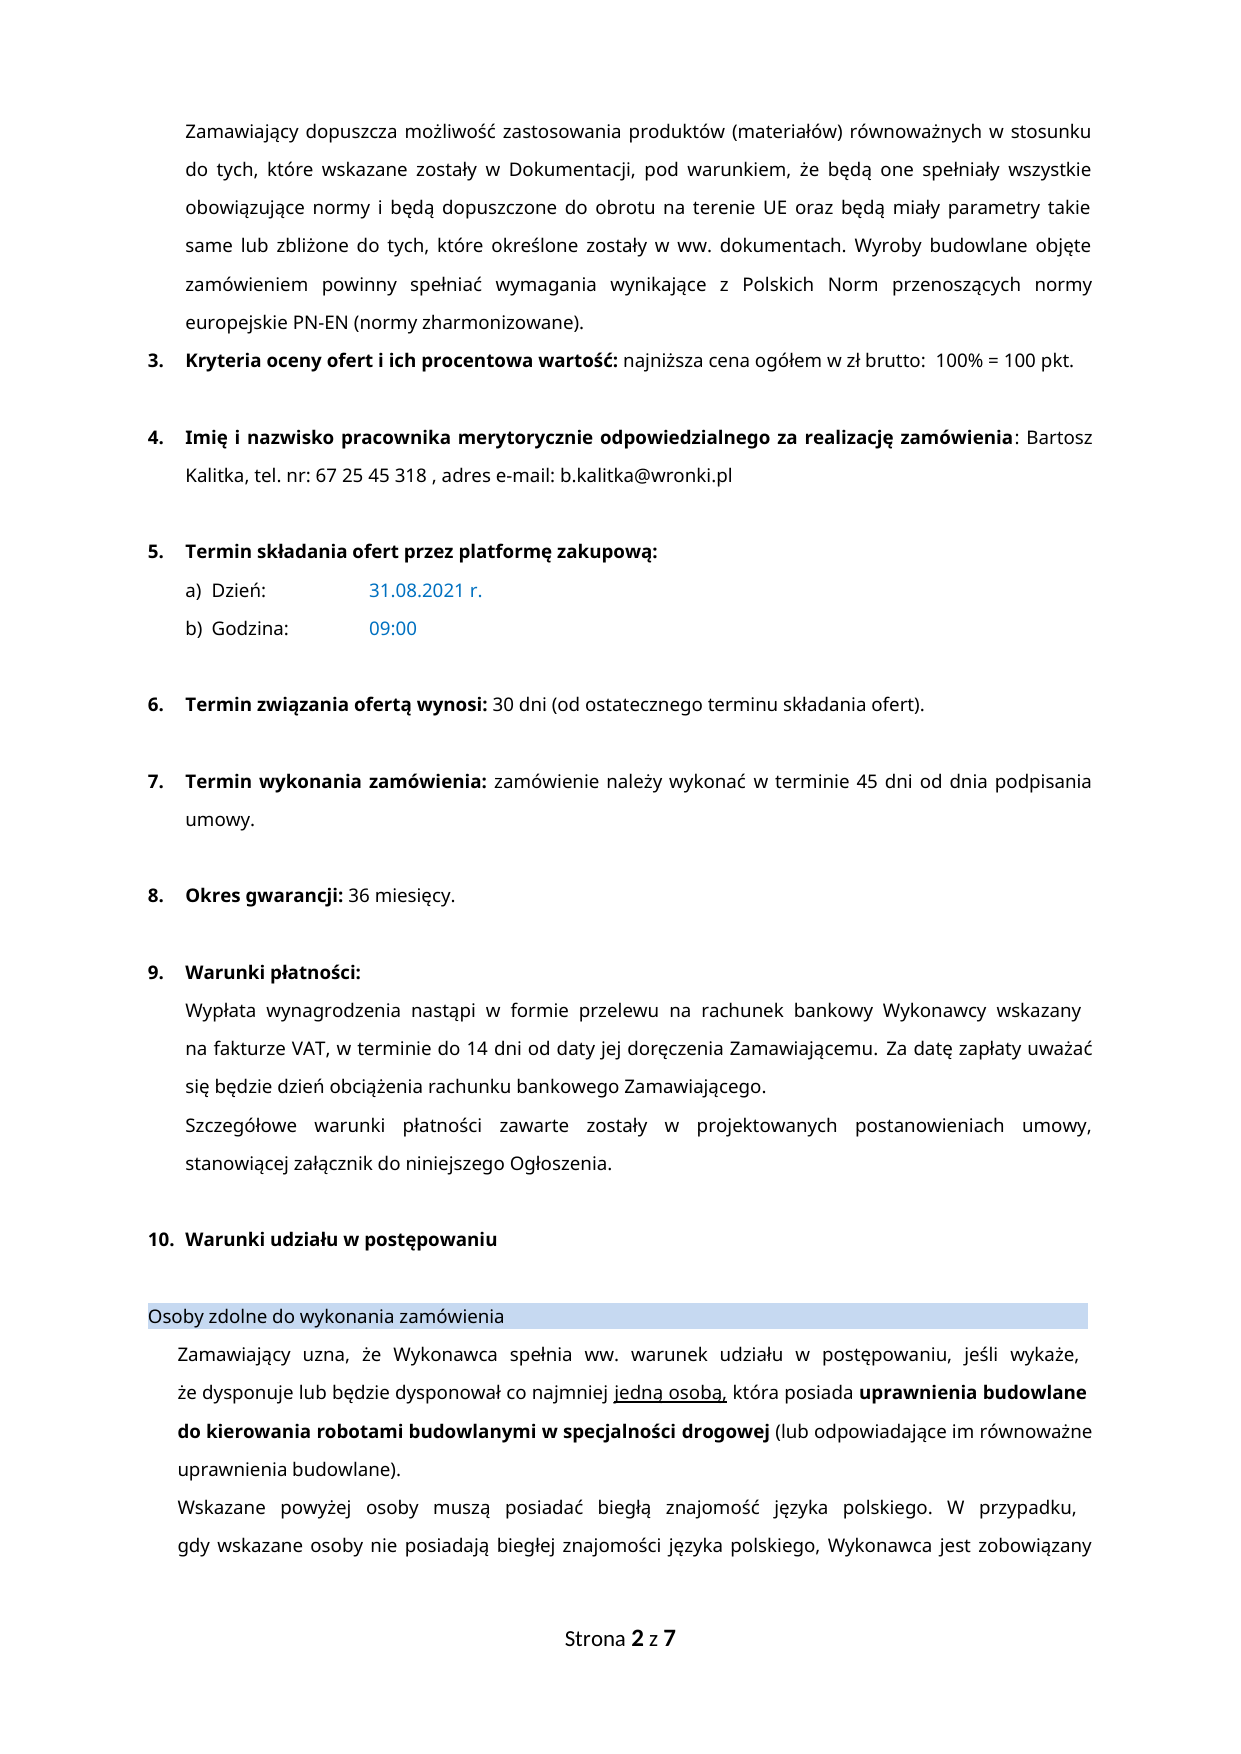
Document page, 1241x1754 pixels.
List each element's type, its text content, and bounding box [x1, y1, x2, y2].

list Dzień: 31.08.2021 r. [185, 577, 1093, 602]
text Wypłata wynagrodzenia nastąpi w formie przelewu na rachunek bankowy Wykonawcy wskazany na fakturze VAT, w terminie do 14 dni od daty jej doręczenia Zamawiającemu. Za datę zapłaty uważać się będzie dzień obciążenia rachunku bankowego Zamawiającego. [185, 997, 1093, 1099]
list Okres gwarancji: 36 miesięcy. [148, 883, 1093, 908]
list Kryteria oceny ofert i ich procentowa wartość: najniższa cena ogółem w zł brutto: 100% = 100 pkt. [148, 347, 1093, 373]
text Zamawiający dopuszcza możliwość zastosowania produktów (materiałów) równoważnych w stosunku do tych, które wskazane zostały w Dokumentacji, pod warunkiem, że będą one spełniały wszystkie obowiązujące normy i będą dopuszczone do obrotu na terenie UE oraz będą miały parametry takie same lub zbliżone do tych, które określone zostały w ww. dokumentach. Wyroby budowlane objęte zamówieniem powinny spełniać wymagania wynikające z Polskich Norm przenoszących normy europejskie PN-EN (normy zharmonizowane). [185, 118, 1093, 335]
list Godzina: 09:00 [185, 615, 1093, 641]
list Termin związania ofertą wynosi: 30 dni (od ostatecznego terminu składania ofert). [148, 692, 1093, 717]
text Szczegółowe warunki płatności zawarte zostały w projektowanych postanowieniach umowy, stanowiącej załącznik do niniejszego Ogłoszenia. [185, 1112, 1093, 1176]
list Imię i nazwisko pracownika merytorycznie odpowiedzialnego za realizację zamówienia: Bartosz Kalitka, tel. nr: 67 25 45 318 , adres e-mail: b.kalitka@wronki.pl [148, 424, 1093, 488]
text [177, 1494, 1093, 1558]
text Zamawiający uzna, że Wykonawca spełnia ww. warunek udziału w postępowaniu, jeśli wykaże, że dysponuje lub będzie dysponował co najmniej jedną osobą, która posiada uprawnienia budowlane do kierowania robotami budowlanymi w specjalności drogowej (lub odpowiadające im równoważne uprawnienia budowlane). [177, 1341, 1093, 1482]
text Osoby zdolne do wykonania zamówienia [148, 1303, 1088, 1329]
list Warunki płatności: [148, 959, 1093, 985]
list Termin wykonania zamówienia: zamówienie należy wykonać w terminie 45 dni od dnia podpisania umowy. [148, 768, 1093, 832]
list Termin składania ofert przez platformę zakupową: [148, 539, 1093, 564]
list Warunki udziału w postępowaniu [148, 1227, 1088, 1252]
